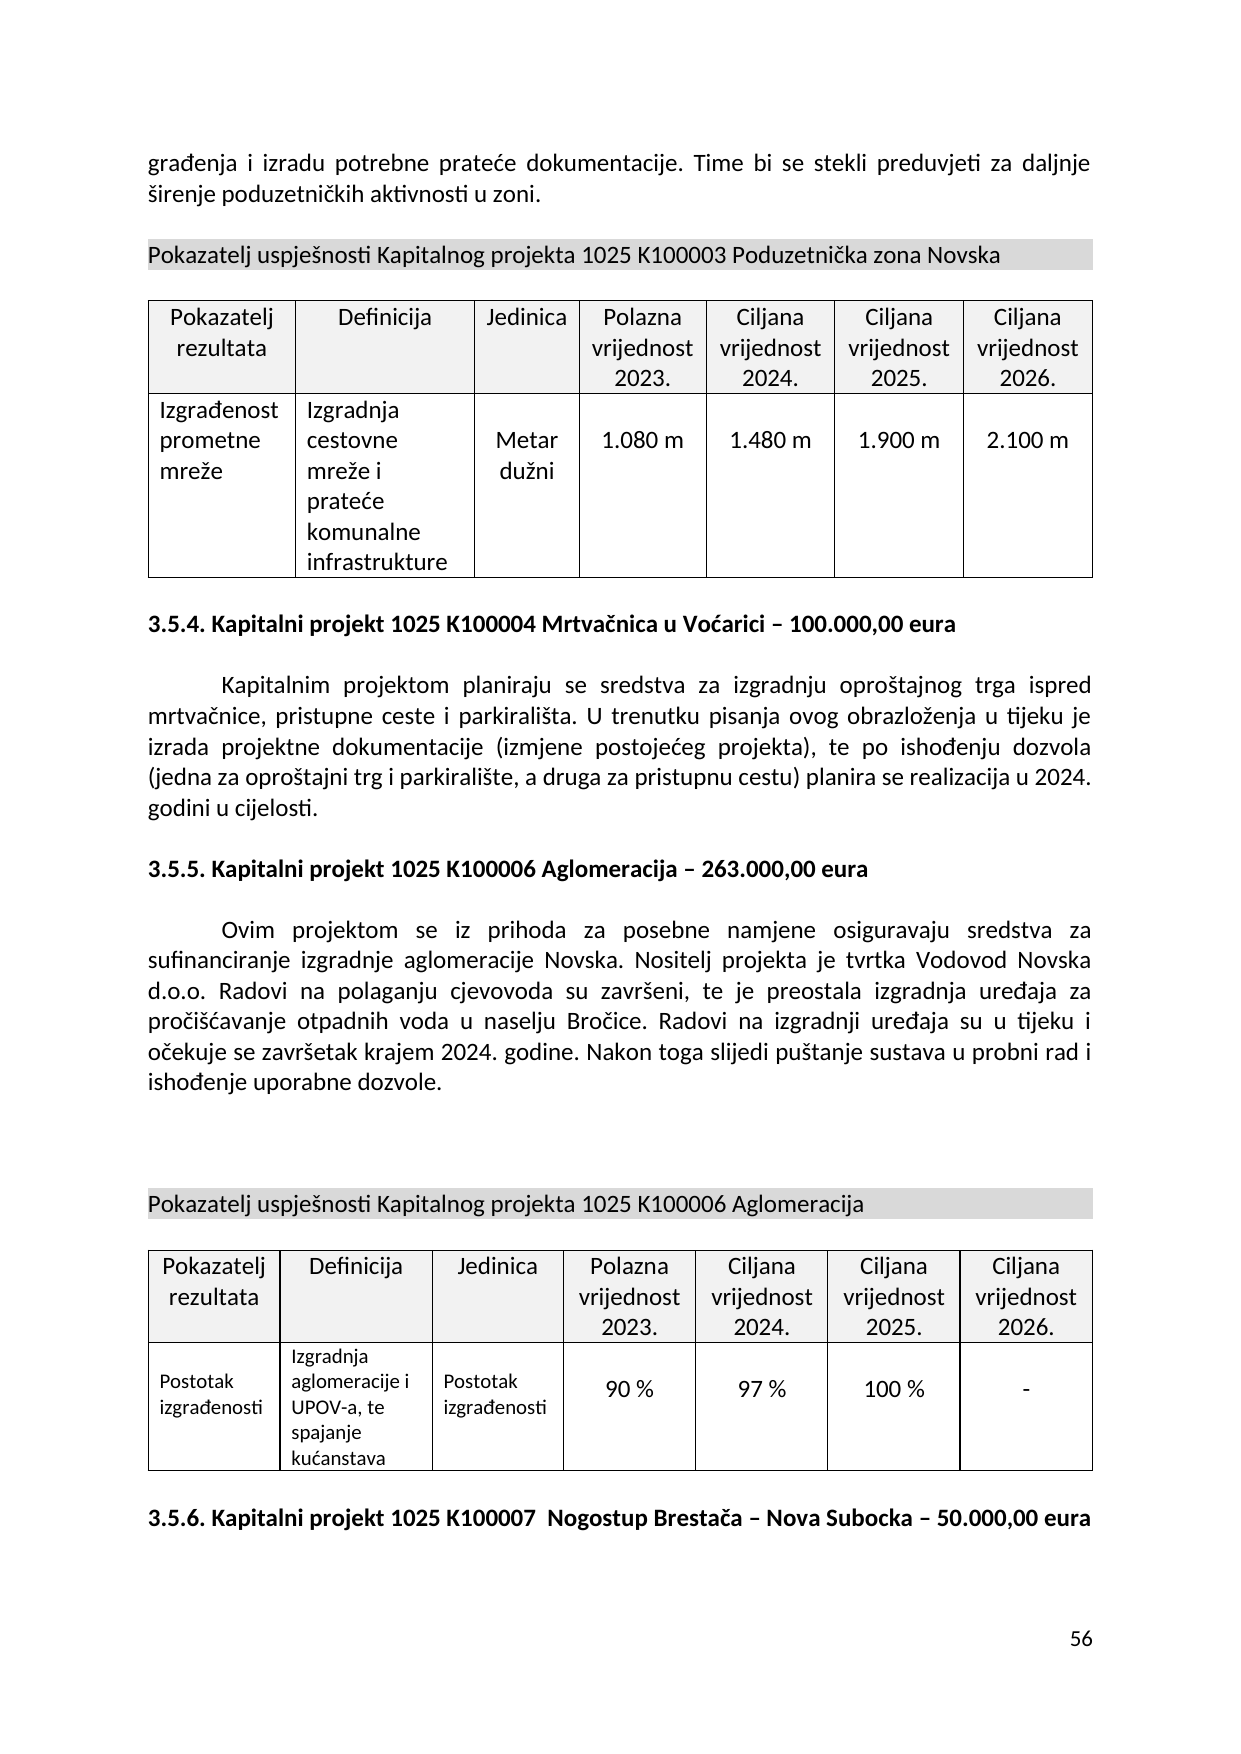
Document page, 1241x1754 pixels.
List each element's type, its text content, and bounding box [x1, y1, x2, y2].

table_header Pokazatelj rezultata [149, 301, 295, 393]
table_cell Izgrađenost prometne mreže [149, 394, 295, 577]
text 3.5.5. Kapitalni projekt 1025 K100006 Aglomeracija – 263.000,00 eura [148, 853, 1093, 883]
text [148, 148, 1093, 209]
table_cell Izgradnja aglomeracije i UPOV-a, te spajanje kućanstava [281, 1343, 432, 1470]
table_cell 97 % [696, 1343, 827, 1470]
table_header Ciljana vrijednost 2025. [828, 1251, 959, 1342]
table_header Ciljana vrijednost 2026. [961, 1251, 1092, 1342]
table_cell 1.480 m [707, 394, 834, 577]
table_cell - [961, 1343, 1092, 1470]
table_header Polazna vrijednost 2023. [564, 1251, 695, 1342]
table_cell Izgradnja cestovne mreže i prateće komunalne infrastrukture [296, 394, 474, 577]
text 3.5.6. Kapitalni projekt 1025 K100007 Nogostup Brestača – Nova Subocka – 50.000,00 eura [148, 1502, 1093, 1532]
table_header Jedinica [433, 1251, 563, 1342]
table_cell 100 % [828, 1343, 959, 1470]
table_header Jedinica [475, 301, 579, 393]
table_cell 1.080 m [580, 394, 706, 577]
text Kapitalnim projektom planiraju se sredstva za izgradnju oproštajnog trga ispred mrtvačnice, pristupne ceste i parkirališta. U trenutku pisanja ovog obrazloženja u tijeku je izrada projektne dokumentacije (izmjene postojećeg projekta), te po ishođenju dozvola (jedna za oproštajni trg i parkiralište, a druga za pristupnu cestu) planira se realizacija u 2024. godini u cijelosti. [148, 669, 1093, 822]
table_header Ciljana vrijednost 2024. [696, 1251, 827, 1342]
table_cell 2.100 m [964, 394, 1092, 577]
table_cell Metar dužni [475, 394, 579, 577]
text Pokazatelj uspješnosti Kapitalnog projekta 1025 K100003 Poduzetnička zona Novska [148, 239, 1093, 270]
table_header Ciljana vrijednost 2024. [707, 301, 834, 393]
table_header Definicija [296, 301, 474, 393]
table_header Ciljana vrijednost 2025. [835, 301, 963, 393]
table_cell 1.900 m [835, 394, 963, 577]
text Ovim projektom se iz prihoda za posebne namjene osiguravaju sredstva za sufinanciranje izgradnje aglomeracije Novska. Nositelj projekta je tvrtka Vodovod Novska d.o.o. Radovi na polaganju cjevovoda su završeni, te je preostala izgradnja uređaja za pročišćavanje otpadnih voda u naselju Bročice. Radovi na izgradnji uređaja su u tijeku i očekuje se završetak krajem 2024. godine. Nakon toga slijedi puštanje sustava u probni rad i ishođenje uporabne dozvole. [148, 914, 1093, 1097]
table_header Polazna vrijednost 2023. [580, 301, 706, 393]
table_cell Postotak izgrađenosti [433, 1343, 563, 1470]
text Pokazatelj uspješnosti Kapitalnog projekta 1025 K100006 Aglomeracija [148, 1188, 1093, 1219]
table_header Definicija [281, 1251, 432, 1342]
table_cell 90 % [564, 1343, 695, 1470]
text 3.5.4. Kapitalni projekt 1025 K100004 Mrtvačnica u Voćarici – 100.000,00 eura [148, 608, 1093, 639]
table_header Pokazatelj rezultata [149, 1251, 279, 1342]
table_header Ciljana vrijednost 2026. [964, 301, 1092, 393]
table_cell Postotak izgrađenosti [149, 1343, 279, 1470]
